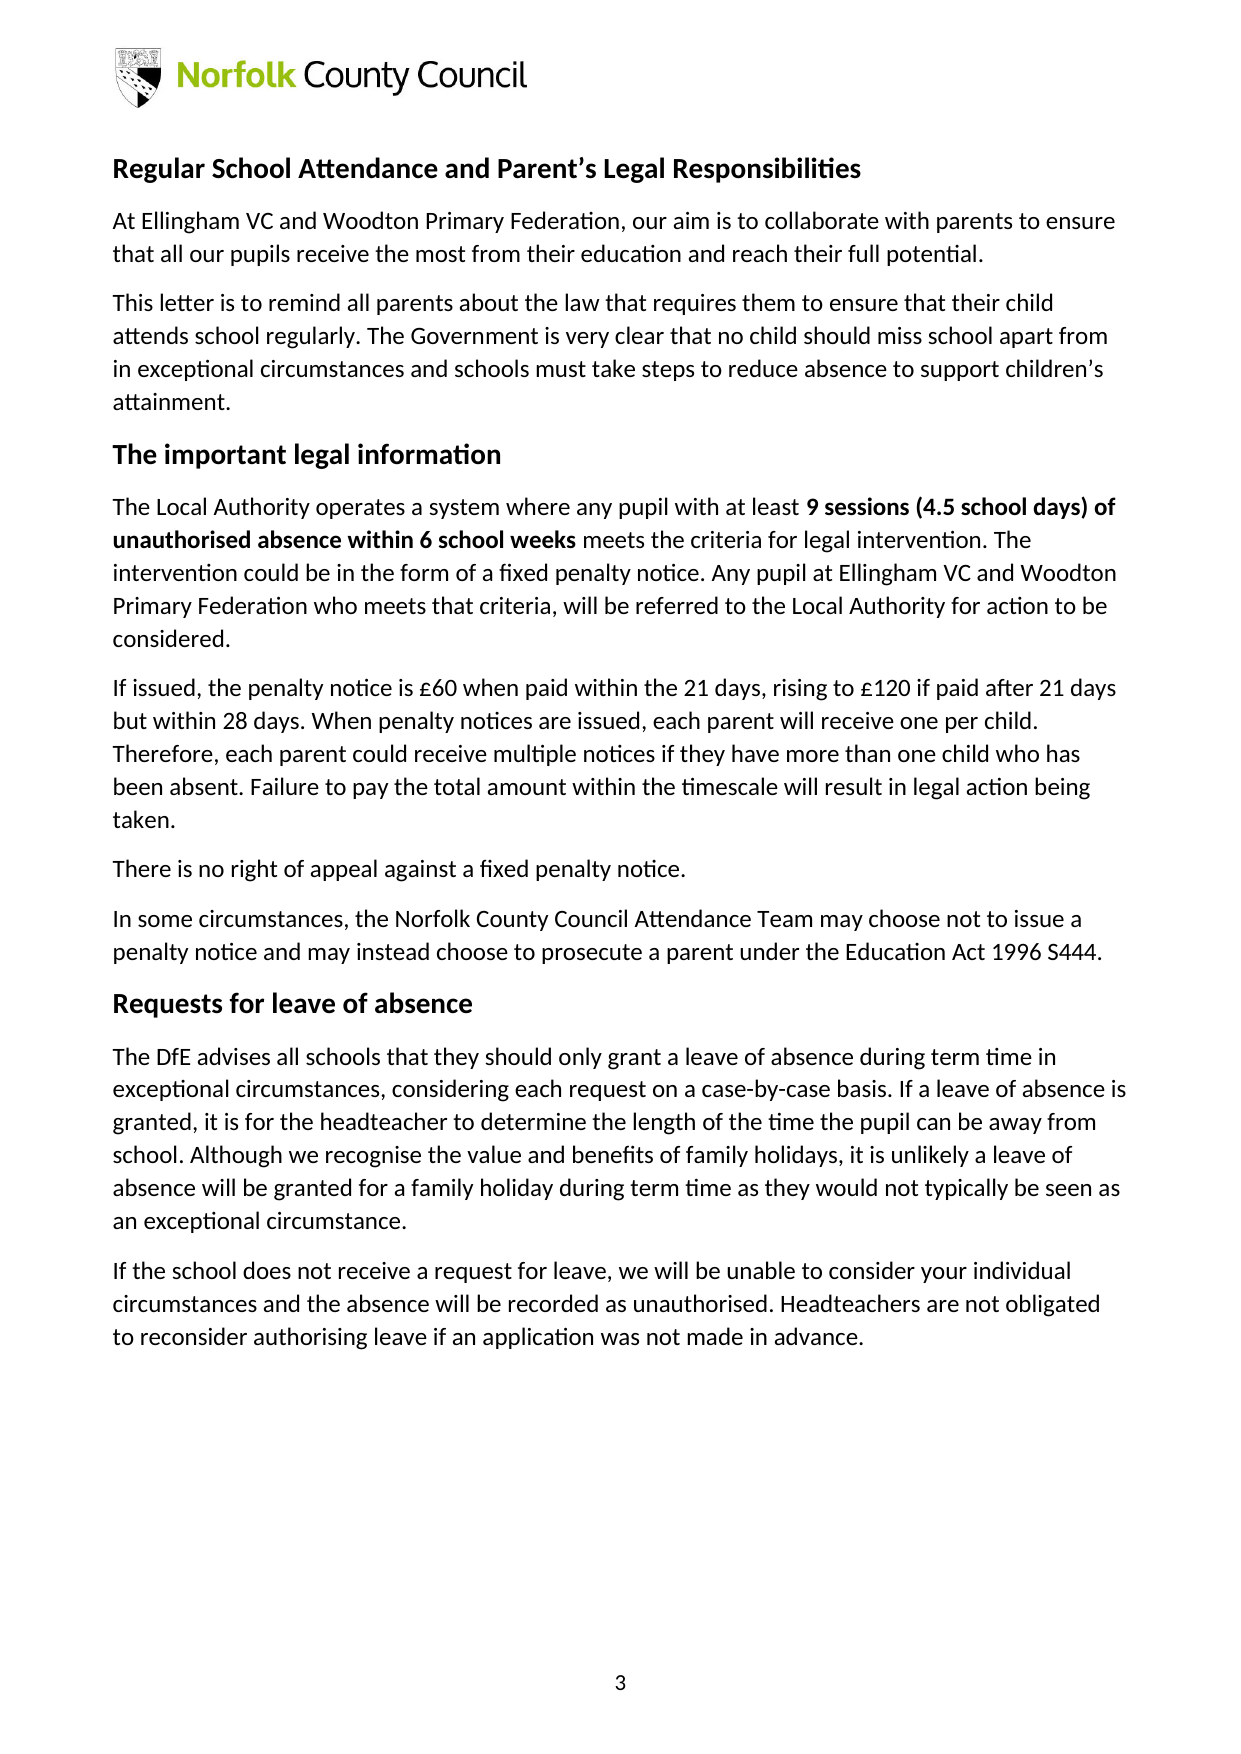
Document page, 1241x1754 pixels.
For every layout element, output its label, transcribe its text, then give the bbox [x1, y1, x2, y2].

text If issued, the penalty notice is £60 when paid within the 21 days, rising to £120 if paid after 21 days but within 28 days. When penalty notices are issued, each parent will receive one per child. Therefore, each parent could receive multiple notices if they have more than one child who has been absent. Failure to pay the total amount within the timescale will result in legal action being taken. [112, 672, 1128, 834]
text This letter is to remind all parents about the law that requires them to ensure that their child attends school regularly. The Government is very clear that no child should miss school apart from in exceptional circumstances and schools must take steps to reduce absence to support children’s attainment. [112, 288, 1128, 417]
text At Ellingham VC and Woodton Primary Federation, our aim is to collaborate with parents to ensure that all our pupils receive the most from their education and reach their full potential. [112, 205, 1128, 268]
text In some circumstances, the Norfolk County Council Attendance Team may choose not to issue a penalty notice and may instead choose to prosecute a parent under the Education Act 1996 S444. [112, 903, 1128, 967]
text The DfE advises all schools that they should only grant a leave of absence during term time in exceptional circumstances, considering each request on a case-by-case basis. If a leave of absence is granted, it is for the headteacher to determine the length of the time the pupil can be away from school. Although we recognise the value and benefits of family holidays, it is unlikely a leave of absence will be granted for a family holiday during term time as they would not typically be seen as an exceptional circumstance. [112, 1041, 1128, 1236]
picture [112, 46, 530, 109]
text The Local Authority operates a system where any pupil with at least 9 sessions (4.5 school days) of unauthorised absence within 6 school weeks meets the criteria for legal intervention. The intervention could be in the form of a fixed penalty notice. Any pupil at Ellingham VC and Woodton Primary Federation who meets that criteria, will be referred to the Local Authority for action to be considered. [112, 491, 1128, 653]
text Regular School Attendance and Parent’s Legal Responsibilities [112, 150, 1128, 186]
text There is no right of appeal against a fixed penalty notice. [112, 853, 1128, 884]
text Requests for leave of absence [112, 986, 1128, 1021]
text If the school does not receive a request for leave, we will be unable to consider your individual circumstances and the absence will be recorded as unauthorised. Headteachers are not obligated to reconsider authorising leave if an application was not made in advance. [112, 1255, 1128, 1351]
text The important legal information [112, 436, 1128, 472]
